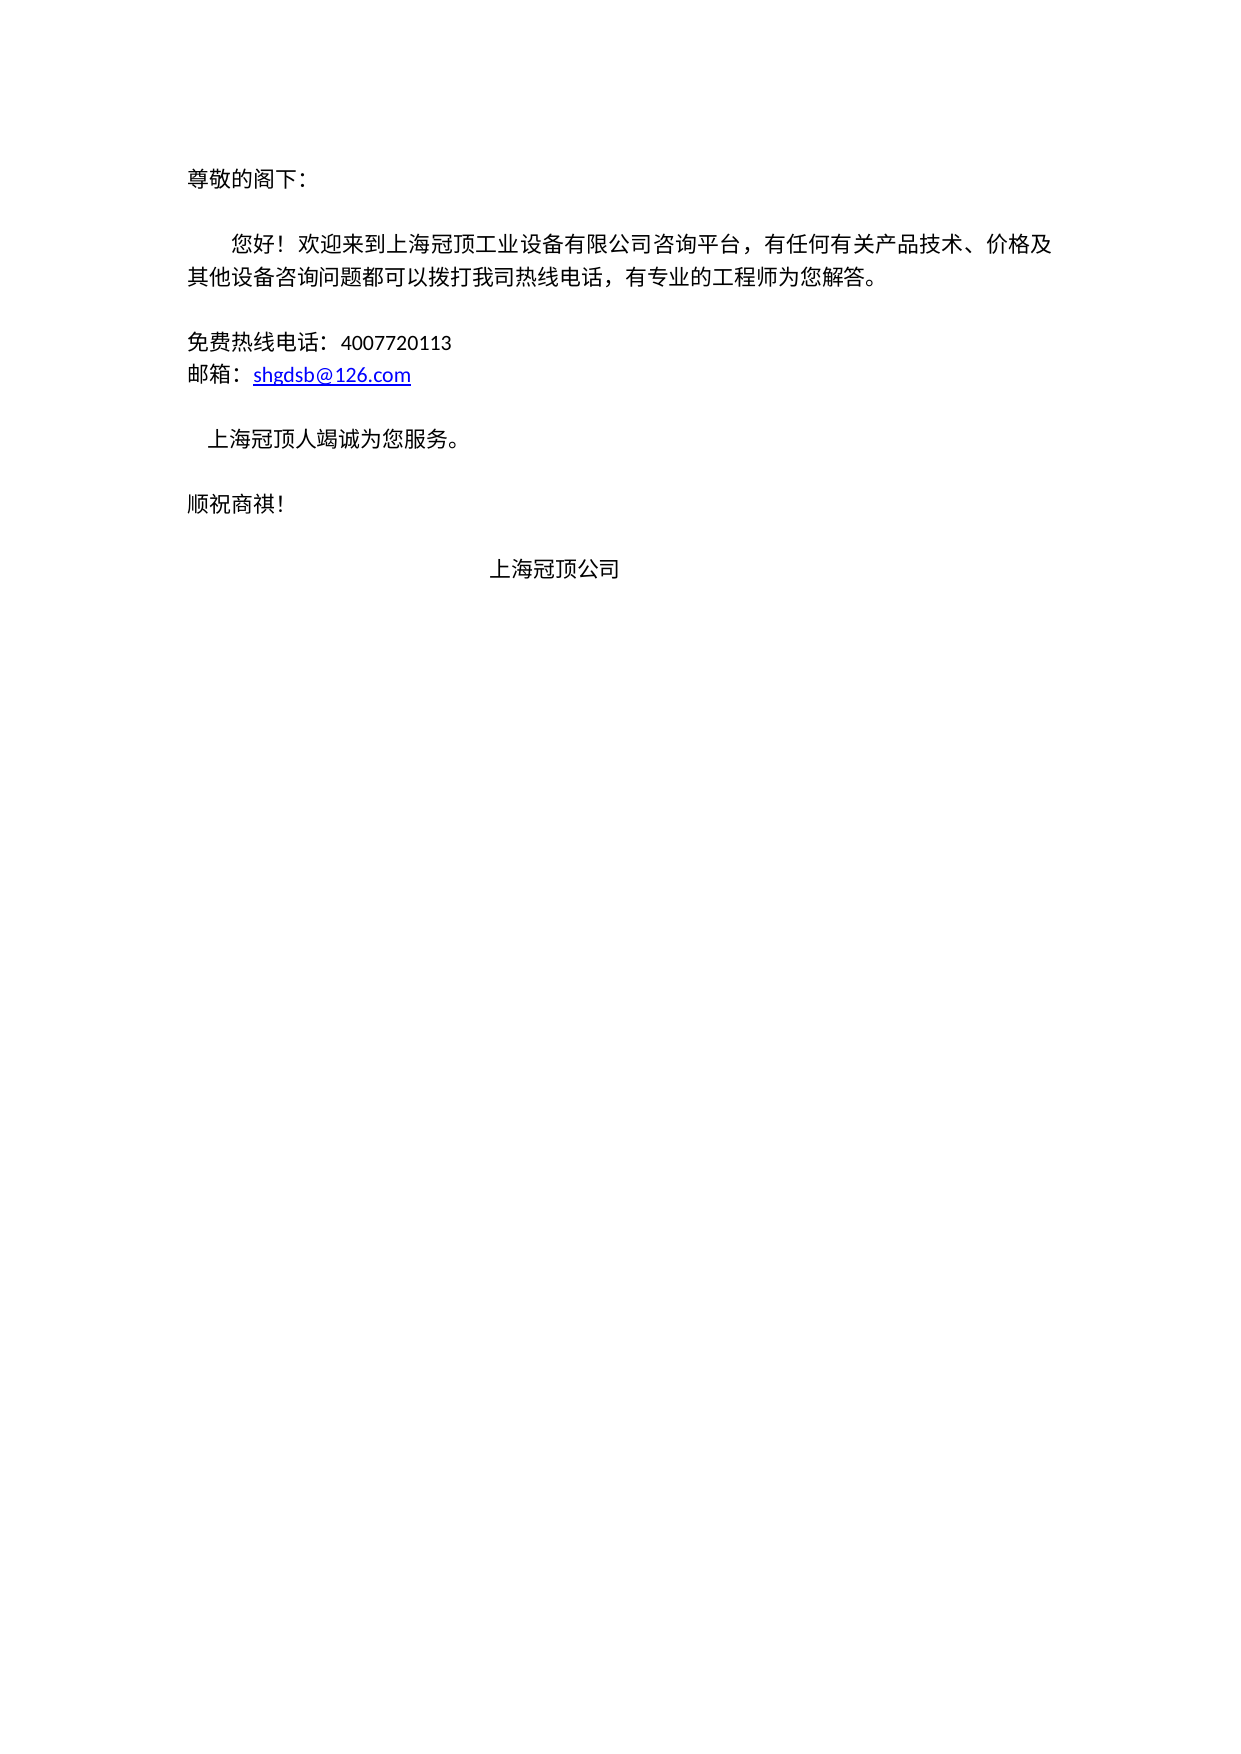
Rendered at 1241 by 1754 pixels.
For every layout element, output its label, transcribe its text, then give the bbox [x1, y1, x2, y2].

text 上海冠顶人竭诚为您服务。 [187, 422, 1053, 454]
text 尊敬的阁下： [187, 162, 1053, 194]
text 邮箱：shgdsb@126.com [187, 357, 1053, 389]
text 上海冠顶公司 [187, 552, 1053, 584]
text 顺祝商祺！ [187, 487, 1053, 519]
text 您好！欢迎来到上海冠顶工业设备有限公司咨询平台，有任何有关产品技术、价格及其他设备咨询问题都可以拨打我司热线电话，有专业的工程师为您解答。 [187, 227, 1053, 292]
text 免费热线电话：4007720113 [187, 324, 1053, 357]
